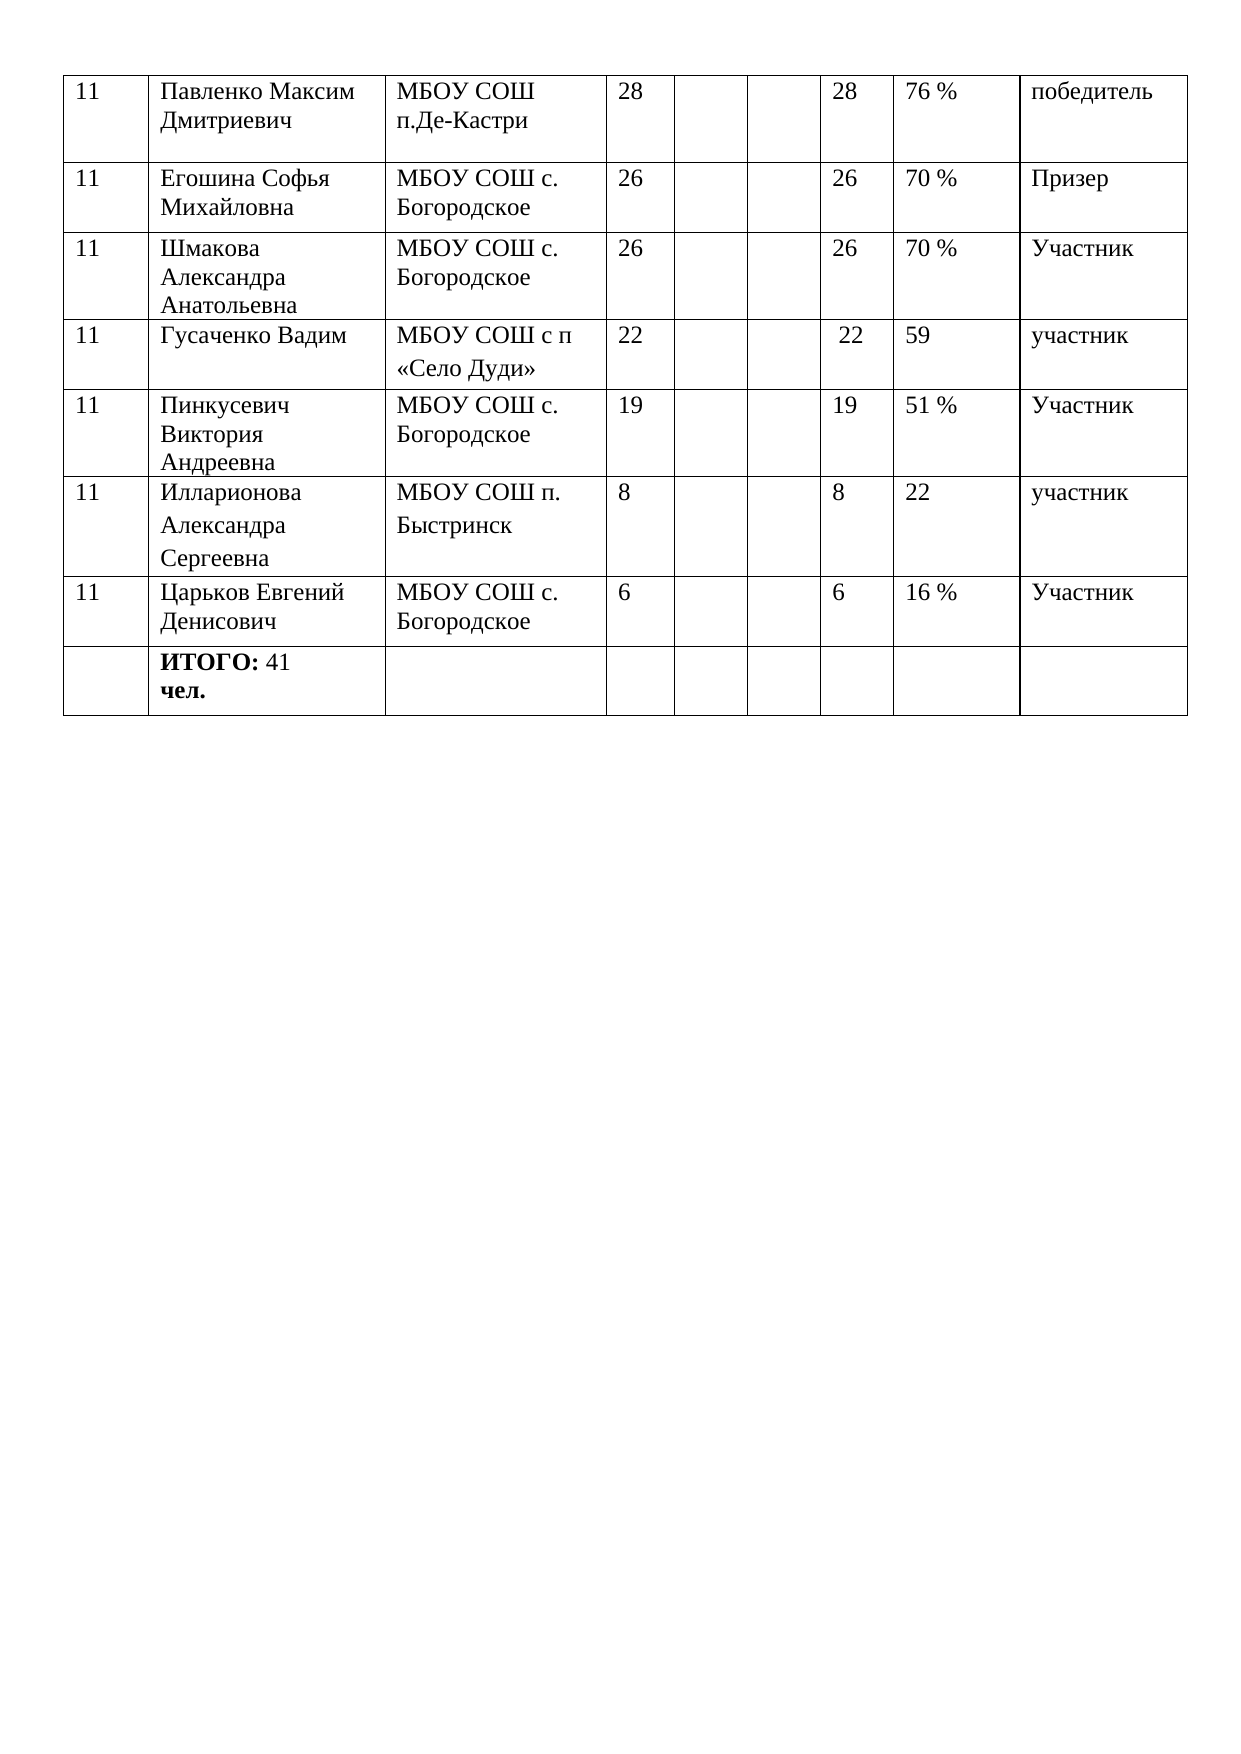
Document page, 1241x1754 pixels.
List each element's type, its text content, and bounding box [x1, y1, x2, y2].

table_cell 70 % [894, 233, 1019, 319]
table_cell 22 [821, 320, 893, 389]
table_cell МБОУ СОШ с. Богородское [386, 163, 606, 232]
table_cell 11 [64, 76, 148, 162]
table_cell 11 [64, 320, 148, 389]
table_cell МБОУ СОШ с. Богородское [386, 577, 606, 646]
table_cell Егошина Софья Михайловна [149, 163, 385, 232]
table_cell 22 [607, 320, 674, 389]
table_cell [748, 320, 820, 389]
table_cell [675, 233, 747, 319]
table_cell участник [1021, 320, 1187, 389]
table_cell [675, 647, 747, 715]
table_cell [1021, 647, 1187, 715]
table_cell [675, 76, 747, 162]
table_cell 6 [821, 577, 893, 646]
table_cell 11 [64, 233, 148, 319]
table_cell Илларионова Александра Сергеевна [149, 477, 385, 576]
table_cell [675, 577, 747, 646]
table_cell 11 [64, 577, 148, 646]
table_cell 26 [607, 163, 674, 232]
table_cell Пинкусевич Виктория Андреевна [149, 390, 385, 476]
table_cell [386, 647, 606, 715]
table_cell [64, 647, 148, 715]
table_cell Павленко Максим Дмитриевич [149, 76, 385, 162]
table_cell [675, 390, 747, 476]
table_cell Гусаченко Вадим [149, 320, 385, 389]
table_cell МБОУ СОШ с. Богородское [386, 390, 606, 476]
table_cell [675, 163, 747, 232]
table_cell Участник [1021, 577, 1187, 646]
table_cell Участник [1021, 390, 1187, 476]
table_cell 28 [607, 76, 674, 162]
table_cell 6 [607, 577, 674, 646]
table_cell Шмакова Александра Анатольевна [149, 233, 385, 319]
table_cell [748, 163, 820, 232]
table_cell 19 [821, 390, 893, 476]
table_cell 22 [894, 477, 1019, 576]
table_cell ИТОГО: 41 чел. [149, 647, 385, 715]
table_cell 70 % [894, 163, 1019, 232]
table_cell МБОУ СОШ п. Быстринск [386, 477, 606, 576]
table_cell 26 [821, 163, 893, 232]
table_cell [675, 320, 747, 389]
table_cell [894, 647, 1019, 715]
table_cell 51 % [894, 390, 1019, 476]
table_cell 11 [64, 390, 148, 476]
table_cell МБОУ СОШ п.Де-Кастри [386, 76, 606, 162]
table_cell 76 % [894, 76, 1019, 162]
table_cell МБОУ СОШ с п «Село Дуди» [386, 320, 606, 389]
table_cell Царьков Евгений Денисович [149, 577, 385, 646]
table_cell 16 % [894, 577, 1019, 646]
table_cell Призер [1021, 163, 1187, 232]
table_cell Участник [1021, 233, 1187, 319]
table_cell [748, 390, 820, 476]
table_cell 26 [821, 233, 893, 319]
table_cell МБОУ СОШ с. Богородское [386, 233, 606, 319]
table_cell [748, 233, 820, 319]
table_cell 11 [64, 477, 148, 576]
table_cell 11 [64, 163, 148, 232]
table_cell [675, 477, 747, 576]
table_cell 19 [607, 390, 674, 476]
table_cell 59 [894, 320, 1019, 389]
table_cell 8 [607, 477, 674, 576]
table_cell участник [1021, 477, 1187, 576]
table_cell [821, 647, 893, 715]
table_cell 26 [607, 233, 674, 319]
table_cell [748, 76, 820, 162]
table_cell [748, 647, 820, 715]
table_cell [748, 477, 820, 576]
table_cell [607, 647, 674, 715]
table_cell победитель [1021, 76, 1187, 162]
table_cell [748, 577, 820, 646]
table_cell 28 [821, 76, 893, 162]
table_cell 8 [821, 477, 893, 576]
